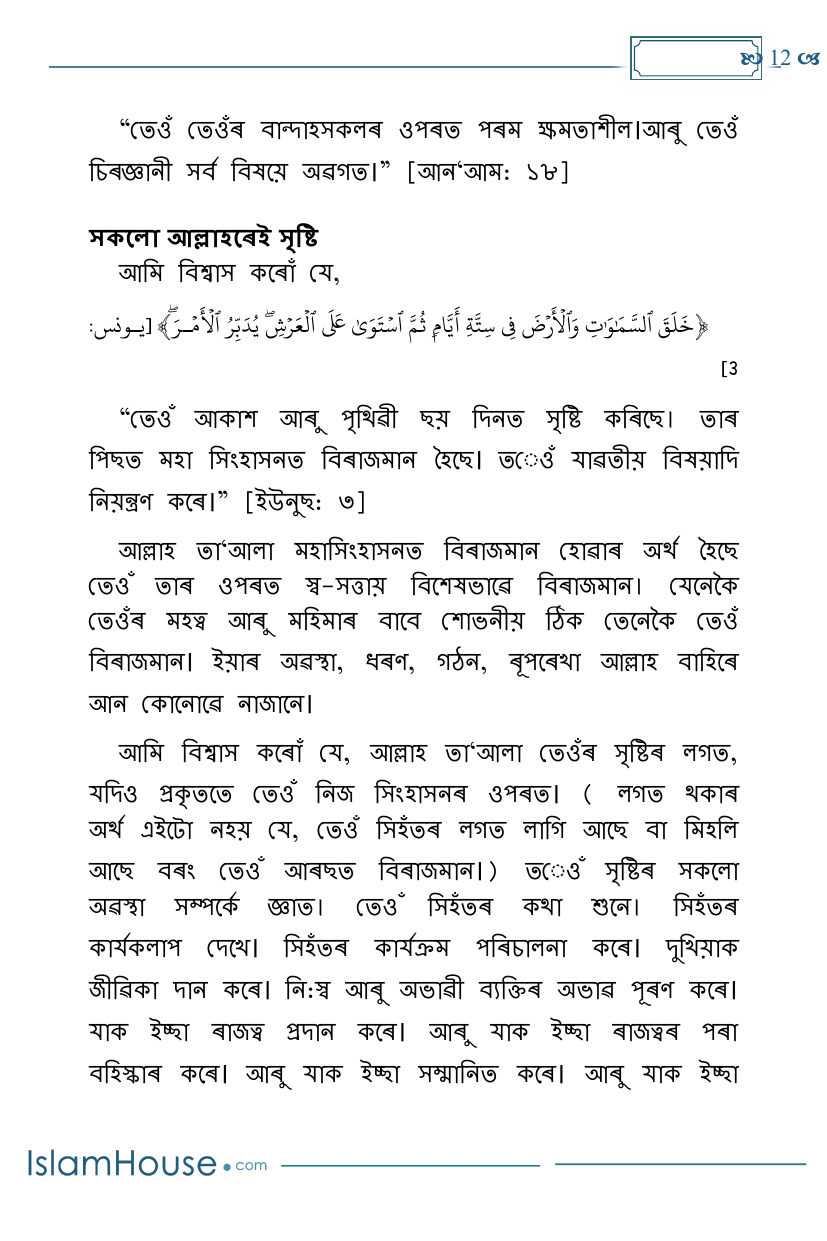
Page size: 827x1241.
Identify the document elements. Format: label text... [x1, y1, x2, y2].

text আল্লাহ তা‘আলা মহাসিংহাসনত বিৰাজমান হোৱাৰ অৰ্থ হৈছে তেওঁ তাৰ ওপৰত স্ব-সত্তায় বিশেষভাৱে বিৰাজমান। যেনেকৈ তেওঁৰ মহত্ব আৰু মহিমাৰ বাবে শোভনীয় ঠিক তেনেকৈ তেওঁ বিৰাজমান। ইয়াৰ অৱস্থা, ধৰণ, গঠন, ৰূপৰেখা আল্লাহ বাহিৰে আন কোনোৱে নাজানে। [89, 534, 738, 723]
picture [548, 1144, 807, 1181]
text আমি বিশ্বাস কৰোঁ যে, [89, 256, 738, 291]
picture [20, 1145, 541, 1182]
text সকলো আল্লাহৰেই সৃষ্টি [89, 221, 738, 256]
text ﴿خَلَقَ ٱلسَّمَٰوَٰتِ وَٱلۡأَرۡضَ فِي سِتَّةِ أَيَّامٖ ثُمَّ ٱسۡتَوَىٰ عَلَى ٱلۡعَرۡشِۖ يُدَبِّرُ ٱلۡأَمۡرَۖ﴾ [يونس: 3] [89, 303, 738, 389]
text “তেওঁ তেওঁৰ বান্দাহসকলৰ ওপৰত পৰম ক্ষমতাশীল।আৰু তেওঁ চিৰজ্ঞানী সৰ্ব বিষয়ে অৱগত।” [আন‘আম: ১৮] [89, 107, 738, 191]
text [89, 736, 738, 1093]
text “তেওঁ আকাশ আৰু পৃথিৱী ছয় দিনত সৃষ্টি কৰিছে। তাৰ পিছত মহা সিংহাসনত বিৰাজমান হৈছে। তেওঁ যাৱতীয় বিষয়াদি নিয়ন্ত্রণ কৰে।” [ইউনুছ: ৩] [89, 402, 738, 521]
